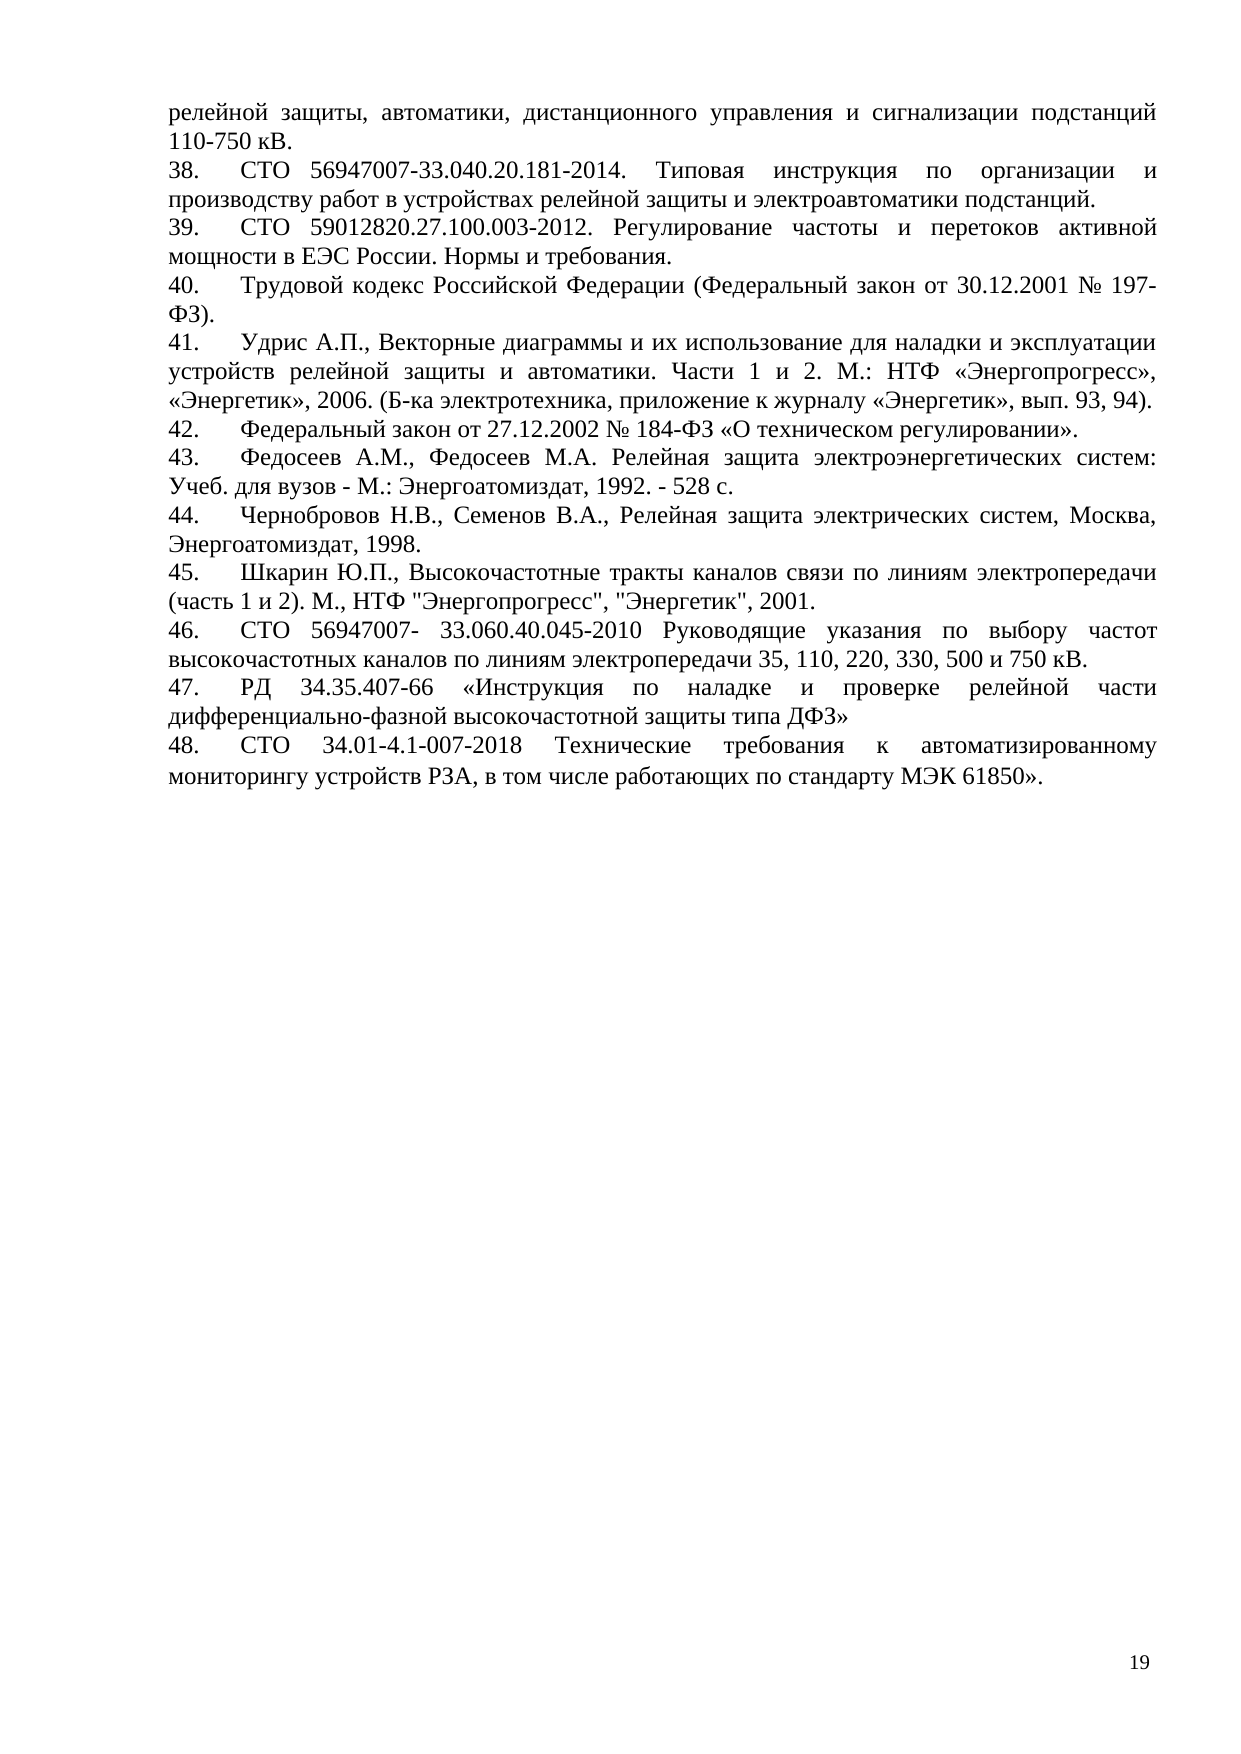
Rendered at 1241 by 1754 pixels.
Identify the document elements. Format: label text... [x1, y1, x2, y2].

list СТО 59012820.27.100.003-2012. Регулирование частоты и перетоков активной мощности в ЕЭС России. Нормы и требования. [168, 212, 1158, 270]
list СТО 56947007-33.040.20.181-2014. Типовая инструкция по организации и производству работ в устройствах релейной защиты и электроавтоматики подстанций. [168, 155, 1158, 212]
list Федеральный закон от 27.12.2002 № 184-ФЗ «О техническом регулировании». [168, 414, 1158, 442]
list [168, 97, 1158, 155]
list Трудовой кодекс Российской Федерации (Федеральный закон от 30.12.2001 № 197- ФЗ). [168, 270, 1158, 327]
list СТО 56947007- 33.060.40.045-2010 Руководящие указания по выбору частот высокочастотных каналов по линиям электропередачи 35, 110, 220, 330, 500 и 750 кВ. [168, 615, 1158, 672]
list Удрис А.П., Векторные диаграммы и их использование для наладки и эксплуатации устройств релейной защиты и автоматики. Части 1 и 2. М.: НТФ «Энергопрогресс», «Энергетик», 2006. (Б-ка электротехника, приложение к журналу «Энергетик», вып. 93, 94). [168, 327, 1158, 414]
list СТО 34.01-4.1-007-2018 Технические требования к автоматизированному мониторингу устройств РЗА, в том числе работающих по стандарту МЭК 61850». [168, 730, 1158, 790]
list Чернобровов Н.В., Семенов В.А., Релейная защита электрических систем, Москва, Энергоатомиздат, 1998. [168, 500, 1158, 557]
list РД 34.35.407-66 «Инструкция по наладке и проверке релейной части дифференциально-фазной высокочастотной защиты типа ДФЗ» [168, 672, 1158, 730]
list Шкарин Ю.П., Высокочастотные тракты каналов связи по линиям электропередачи (часть 1 и 2). М., НТФ "Энергопрогресс", "Энергетик", 2001. [168, 557, 1158, 615]
list Федосеев А.М., Федосеев М.А. Релейная защита электроэнергетических систем: Учеб. для вузов - М.: Энергоатомиздат, 1992. - 528 с. [168, 442, 1158, 500]
